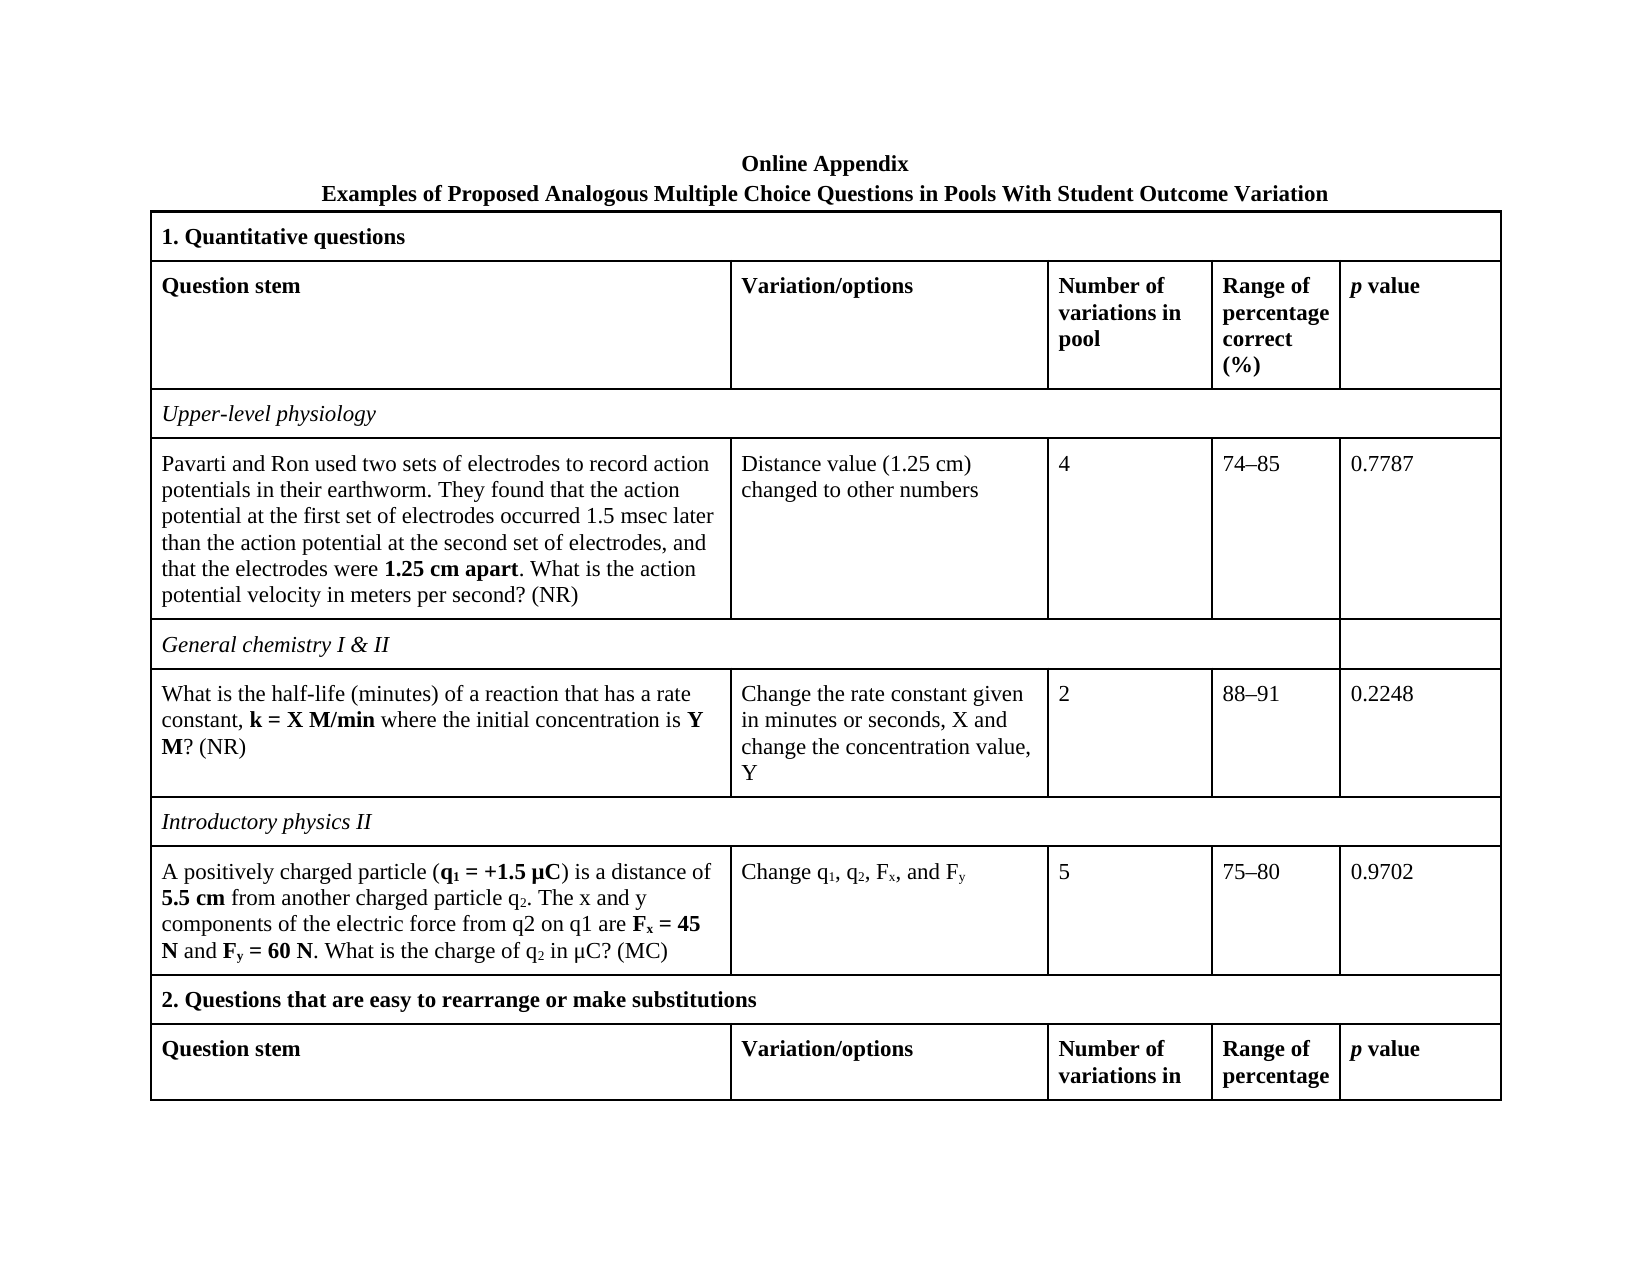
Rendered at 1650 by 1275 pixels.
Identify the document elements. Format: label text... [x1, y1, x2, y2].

table_cell 4 [1049, 439, 1211, 618]
table_cell 2 [1049, 670, 1211, 796]
table_cell [1341, 620, 1500, 668]
table_cell Range of percentage correct (%) [1213, 262, 1339, 388]
table_cell Pavarti and Ron used two sets of electrodes to record action potentials in their earthworm. They found that the action potential at the first set of electrodes occurred 1.5 msec later than the action potential at the second set of electrodes, and that the electrodes were 1.25 cm apart. What is the action potential velocity in meters per second? (NR) [152, 439, 730, 618]
table_cell 74–85 [1213, 439, 1339, 618]
table_cell Question stem [152, 1025, 730, 1098]
table_cell p value [1341, 262, 1500, 388]
text Examples of Proposed Analogous Multiple Choice Questions in Pools With Student Outcome Variation [150, 180, 1500, 207]
text Online Appendix [150, 150, 1500, 176]
table_cell Change the rate constant given in minutes or seconds, X and change the concentration value, Y [732, 670, 1047, 796]
table_cell p value [1341, 1025, 1500, 1098]
table_cell 2. Questions that are easy to rearrange or make substitutions [152, 976, 1500, 1023]
table_cell 0.9702 [1341, 847, 1500, 973]
table_cell 0.7787 [1341, 439, 1500, 618]
table_cell 88–91 [1213, 670, 1339, 796]
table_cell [1213, 1025, 1339, 1098]
table_cell Introductory physics II [152, 798, 1500, 845]
table_header 1. Quantitative questions [152, 213, 1500, 260]
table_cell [1049, 1025, 1211, 1098]
table_cell Question stem [152, 262, 730, 388]
table_cell A positively charged particle (q1 = +1.5 μC) is a distance of 5.5 cm from another charged particle q2. The x and y components of the electric force from q2 on q1 are Fx = 45 N and Fy = 60 N. What is the charge of q2 in μC? (MC) [152, 847, 730, 973]
table_cell Variation/options [732, 262, 1047, 388]
table_cell Variation/options [732, 1025, 1047, 1098]
table_cell Number of variations in pool [1049, 262, 1211, 388]
table_cell What is the half-life (minutes) of a reaction that has a rate constant, k = X M/min where the initial concentration is Y M? (NR) [152, 670, 730, 796]
table_cell 75–80 [1213, 847, 1339, 973]
table_cell Upper-level physiology [152, 390, 1500, 437]
table_cell 5 [1049, 847, 1211, 973]
table_cell Distance value (1.25 cm) changed to other numbers [732, 439, 1047, 618]
table_cell 0.2248 [1341, 670, 1500, 796]
table_cell General chemistry I & II [152, 620, 1339, 668]
table_cell Change q1, q2, Fx, and Fy [732, 847, 1047, 973]
